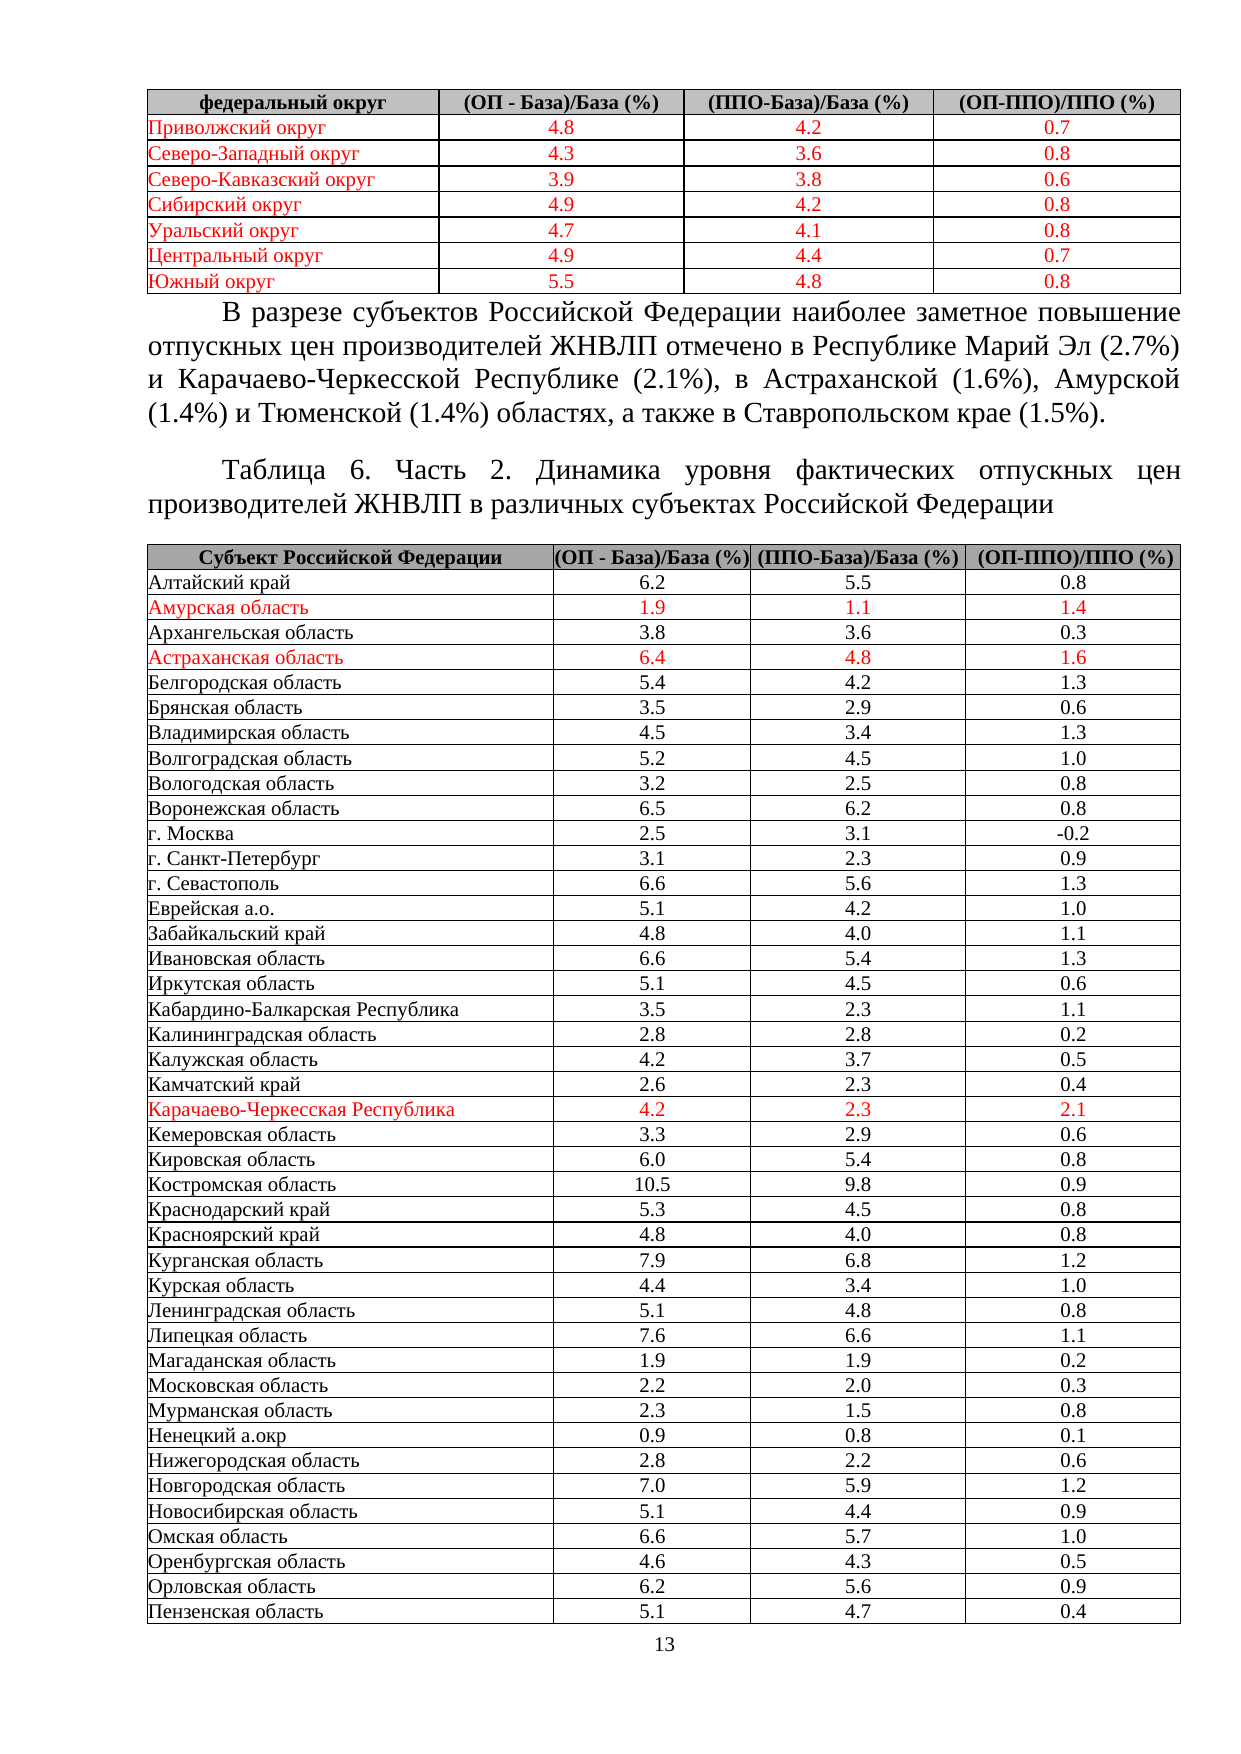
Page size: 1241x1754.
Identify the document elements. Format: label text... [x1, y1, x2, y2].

table_cell 5.4 [554, 670, 750, 694]
table_cell г. Севастополь [148, 871, 553, 895]
table_cell 1.0 [966, 1524, 1180, 1548]
table_cell 2.9 [751, 1122, 965, 1146]
table_cell 3.2 [554, 771, 750, 794]
table_cell 6.2 [554, 570, 750, 594]
table_cell 1.1 [751, 595, 965, 619]
table_cell 4.2 [554, 1097, 750, 1121]
table_cell 1.1 [966, 996, 1180, 1021]
text Таблица 6. Часть 2. Динамика уровня фактических отпускных цен производителей ЖНВЛП в различных субъектах Российской Федерации [148, 452, 1181, 519]
table_cell 2.8 [554, 1022, 750, 1046]
table_cell 3.4 [751, 720, 965, 744]
table_cell Северо-Западный округ [148, 141, 438, 165]
table_cell 1.0 [966, 745, 1180, 769]
table_cell 2.3 [751, 1072, 965, 1096]
table_cell 5.1 [554, 896, 750, 920]
table_cell 3.1 [554, 846, 750, 870]
table_cell Оренбургская область [148, 1549, 553, 1573]
table_cell 0.8 [966, 771, 1180, 794]
table_cell 1.9 [554, 1348, 750, 1372]
table_cell 6.4 [554, 645, 750, 669]
table_cell 0.6 [966, 1448, 1180, 1472]
table_cell Центральный округ [148, 243, 438, 267]
table_cell Магаданская область [148, 1348, 553, 1372]
table_cell Новгородская область [148, 1474, 553, 1497]
table_cell 0.8 [966, 1197, 1180, 1221]
table_cell 2.5 [554, 821, 750, 845]
table_cell 7.0 [554, 1474, 750, 1497]
table_cell 2.5 [751, 771, 965, 794]
table_cell 5.3 [554, 1197, 750, 1221]
table_cell 2.8 [554, 1448, 750, 1472]
table_cell 0.6 [966, 1122, 1180, 1146]
table_header (ОП-ППО)/ППО (%) [966, 545, 1180, 569]
table_cell 7.6 [554, 1323, 750, 1347]
table_cell 0.9 [966, 1172, 1180, 1196]
table_cell 3.7 [751, 1047, 965, 1071]
table_cell Пензенская область [148, 1599, 553, 1623]
table_cell 6.8 [751, 1248, 965, 1272]
table_cell 4.7 [751, 1599, 965, 1623]
table_cell 2.9 [751, 695, 965, 719]
table_cell 0.8 [966, 1398, 1180, 1422]
table_cell 1.0 [966, 1273, 1180, 1297]
table_cell 0.3 [966, 620, 1180, 644]
table_cell Амурская область [148, 595, 553, 619]
table_cell 5.9 [751, 1474, 965, 1497]
table_cell 6.0 [554, 1147, 750, 1171]
table_cell 2.8 [751, 1022, 965, 1046]
table_cell Ненецкий а.окр [148, 1423, 553, 1447]
table_header (ОП - База)/База (%) [440, 90, 683, 114]
table_cell Орловская область [148, 1574, 553, 1598]
table_cell 4.1 [685, 218, 933, 242]
table_cell Калининградская область [148, 1022, 553, 1046]
table_cell 4.7 [440, 218, 683, 242]
table_cell Новосибирская область [148, 1499, 553, 1523]
table_cell 3.6 [751, 620, 965, 644]
table_cell 4.0 [751, 921, 965, 945]
table_cell 0.6 [966, 695, 1180, 719]
table_cell 1.3 [966, 720, 1180, 744]
table_cell 0.9 [554, 1423, 750, 1447]
table_cell 5.5 [440, 269, 683, 293]
table_cell 5.2 [554, 745, 750, 769]
table_cell 1.1 [966, 921, 1180, 945]
table_cell Волгоградская область [148, 745, 553, 769]
table_cell Кировская область [148, 1147, 553, 1171]
table_cell 4.2 [751, 896, 965, 920]
table_cell 4.2 [751, 670, 965, 694]
table_cell 5.4 [751, 1147, 965, 1171]
table_cell 2.0 [751, 1373, 965, 1397]
table_header Субъект Российской Федерации [148, 545, 553, 569]
table_cell 0.8 [934, 192, 1180, 216]
table_cell 6.6 [554, 1524, 750, 1548]
table_cell 0.5 [966, 1047, 1180, 1071]
table_cell Воронежская область [148, 796, 553, 820]
table_cell Кемеровская область [148, 1122, 553, 1146]
table_cell 0.8 [934, 218, 1180, 242]
table_cell Курганская область [148, 1248, 553, 1272]
table_header федеральный округ [148, 90, 438, 114]
table_cell 2.1 [966, 1097, 1180, 1121]
table_cell 1.2 [966, 1248, 1180, 1272]
table_cell Астраханская область [148, 645, 553, 669]
table_cell 3.3 [554, 1122, 750, 1146]
table_cell 0.8 [966, 570, 1180, 594]
table_cell Еврейская а.о. [148, 896, 553, 920]
table_cell 3.5 [554, 996, 750, 1021]
table_cell 4.2 [554, 1047, 750, 1071]
table_cell 5.1 [554, 1499, 750, 1523]
table_cell Костромская область [148, 1172, 553, 1196]
table_cell 5.6 [751, 1574, 965, 1598]
table_cell 4.8 [685, 269, 933, 293]
table_cell 5.1 [554, 1599, 750, 1623]
table_cell Липецкая область [148, 1323, 553, 1347]
table_cell Иркутская область [148, 971, 553, 995]
table_cell 0.8 [966, 1223, 1180, 1246]
table_cell 3.4 [751, 1273, 965, 1297]
table_cell 2.3 [751, 1097, 965, 1121]
table_header (ППО-База)/База (%) [685, 90, 933, 114]
table_cell Ивановская область [148, 946, 553, 970]
table_cell 5.1 [554, 971, 750, 995]
table_cell 0.8 [751, 1423, 965, 1447]
table_cell 0.5 [966, 1549, 1180, 1573]
table_cell 9.8 [751, 1172, 965, 1196]
table_cell Кабардино-Балкарская Республика [148, 996, 553, 1021]
table_cell -0.2 [966, 821, 1180, 845]
table_cell 3.5 [554, 695, 750, 719]
table_cell г. Москва [148, 821, 553, 845]
table_cell 0.6 [966, 971, 1180, 995]
table_cell Владимирская область [148, 720, 553, 744]
table_cell Московская область [148, 1373, 553, 1397]
table_cell 0.2 [966, 1022, 1180, 1046]
table_cell 0.6 [934, 167, 1180, 191]
table_cell 2.3 [751, 996, 965, 1021]
table_cell 0.8 [966, 1147, 1180, 1171]
table_cell 2.2 [554, 1373, 750, 1397]
table_cell 4.8 [554, 921, 750, 945]
table_cell Забайкальский край [148, 921, 553, 945]
table_cell 0.2 [966, 1348, 1180, 1372]
table_header (ППО-База)/База (%) [751, 545, 965, 569]
text В разрезе субъектов Российской Федерации наиболее заметное повышение отпускных цен производителей ЖНВЛП отмечено в Республике Марий Эл (2.7%) и Карачаево-Черкесской Республике (2.1%), в Астраханской (1.6%), Амурской (1.4%) и Тюменской (1.4%) областях, а также в Ставропольском крае (1.5%). [148, 294, 1181, 428]
table_cell 0.7 [934, 243, 1180, 267]
table_cell 1.1 [966, 1323, 1180, 1347]
table_cell Камчатский край [148, 1072, 553, 1096]
table_cell 4.9 [440, 243, 683, 267]
table_cell 1.3 [966, 946, 1180, 970]
table_cell 4.2 [685, 192, 933, 216]
table_cell 3.6 [685, 141, 933, 165]
table_cell Красноярский край [148, 1223, 553, 1246]
table_cell 3.8 [685, 167, 933, 191]
table_cell 0.8 [934, 269, 1180, 293]
table_cell 4.5 [554, 720, 750, 744]
table_cell 2.3 [751, 846, 965, 870]
table_cell Краснодарский край [148, 1197, 553, 1221]
table_cell 4.5 [751, 1197, 965, 1221]
table_cell 1.9 [554, 595, 750, 619]
table_header (ОП - База)/База (%) [554, 545, 750, 569]
table_cell 1.3 [966, 871, 1180, 895]
table_cell 0.8 [966, 1298, 1180, 1322]
table_cell 1.9 [751, 1348, 965, 1372]
table_cell Архангельская область [148, 620, 553, 644]
table_cell 4.9 [440, 192, 683, 216]
table_cell 6.5 [554, 796, 750, 820]
table_cell г. Санкт-Петербург [148, 846, 553, 870]
table_cell 4.6 [554, 1549, 750, 1573]
table_cell 4.8 [554, 1223, 750, 1246]
table_cell 4.4 [554, 1273, 750, 1297]
table_cell 2.6 [554, 1072, 750, 1096]
table_cell 3.8 [554, 620, 750, 644]
table_cell 6.2 [554, 1574, 750, 1598]
table_cell 0.8 [966, 796, 1180, 820]
table_cell Мурманская область [148, 1398, 553, 1422]
table_cell 6.2 [751, 796, 965, 820]
table_cell 3.1 [751, 821, 965, 845]
table_cell 4.3 [751, 1549, 965, 1573]
table_cell 0.9 [966, 846, 1180, 870]
table_cell 0.9 [966, 1574, 1180, 1598]
table_cell Белгородская область [148, 670, 553, 694]
table_cell 2.3 [554, 1398, 750, 1422]
table_cell 7.9 [554, 1248, 750, 1272]
table_cell 0.4 [966, 1599, 1180, 1623]
table_cell 6.6 [751, 1323, 965, 1347]
table_cell Уральский округ [148, 218, 438, 242]
table_cell 4.8 [751, 645, 965, 669]
table_cell 5.5 [751, 570, 965, 594]
table_cell Карачаево-Черкесская Республика [148, 1097, 553, 1121]
table_cell 1.6 [966, 645, 1180, 669]
table_cell 5.7 [751, 1524, 965, 1548]
table_cell 2.2 [751, 1448, 965, 1472]
table_cell Омская область [148, 1524, 553, 1548]
table_cell 1.4 [966, 595, 1180, 619]
table_cell 10.5 [554, 1172, 750, 1196]
table_cell 4.5 [751, 971, 965, 995]
table_cell 4.4 [685, 243, 933, 267]
table_cell 6.6 [554, 871, 750, 895]
table_cell 5.1 [554, 1298, 750, 1322]
table_cell 4.2 [685, 115, 933, 139]
table_cell 6.6 [554, 946, 750, 970]
table_cell Северо-Кавказский округ [148, 167, 438, 191]
table_cell Приволжский округ [148, 115, 438, 139]
table_cell Ленинградская область [148, 1298, 553, 1322]
table_header (ОП-ППО)/ППО (%) [934, 90, 1180, 114]
table_cell Курская область [148, 1273, 553, 1297]
table_cell 4.5 [751, 745, 965, 769]
table_cell 0.8 [934, 141, 1180, 165]
table_cell 3.9 [440, 167, 683, 191]
table_cell Вологодская область [148, 771, 553, 794]
table_cell 1.3 [966, 670, 1180, 694]
table_cell 1.0 [966, 896, 1180, 920]
table_cell 4.4 [751, 1499, 965, 1523]
table_cell Южный округ [148, 269, 438, 293]
table_cell 5.4 [751, 946, 965, 970]
table_cell Сибирский округ [148, 192, 438, 216]
table_cell Брянская область [148, 695, 553, 719]
table_cell Алтайский край [148, 570, 553, 594]
table_cell 5.6 [751, 871, 965, 895]
table_cell 1.2 [966, 1474, 1180, 1497]
table_cell 4.8 [751, 1298, 965, 1322]
table_cell Нижегородская область [148, 1448, 553, 1472]
table_cell 4.8 [440, 115, 683, 139]
table_cell 0.1 [966, 1423, 1180, 1447]
table_cell 0.9 [966, 1499, 1180, 1523]
table_cell 4.0 [751, 1223, 965, 1246]
table_cell Калужская область [148, 1047, 553, 1071]
table_cell 1.5 [751, 1398, 965, 1422]
table_cell 4.3 [440, 141, 683, 165]
table_cell 0.3 [966, 1373, 1180, 1397]
table_cell 0.4 [966, 1072, 1180, 1096]
table_cell 0.7 [934, 115, 1180, 139]
